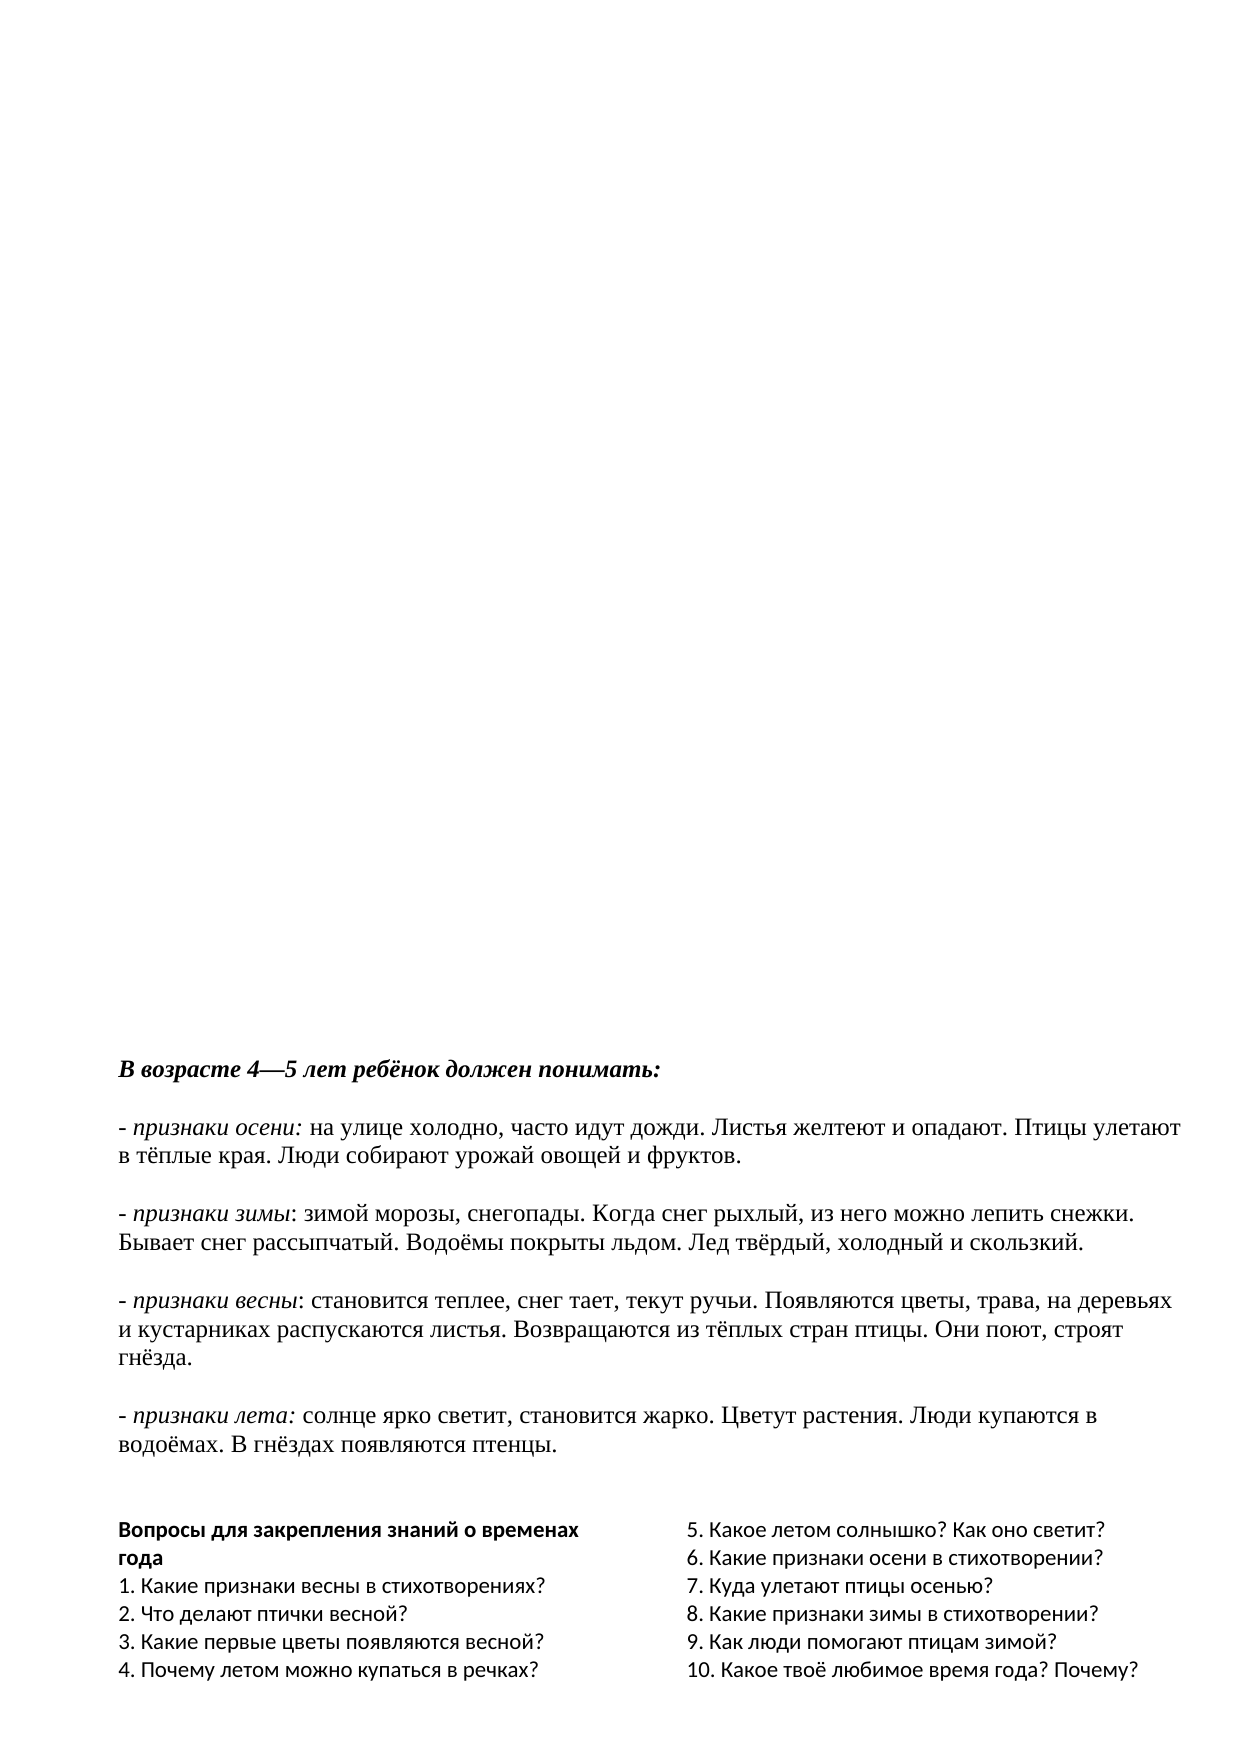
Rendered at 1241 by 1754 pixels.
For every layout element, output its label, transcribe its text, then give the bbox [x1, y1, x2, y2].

text 3. Какие первые цветы появляются весной? [118, 1627, 613, 1655]
text 7. Куда улетают птицы осенью? [686, 1571, 1181, 1599]
text 6. Какие признаки осени в стихотворении? [686, 1543, 1181, 1571]
text В возрасте 4—5 лет ребёнок должен понимать: [118, 1054, 1181, 1082]
text 8. Какие признаки зимы в стихотворении? [686, 1599, 1181, 1627]
text 1. Какие признаки весны в стихотворениях? [118, 1571, 613, 1599]
text - признаки лета: солнце ярко светит, становится жарко. Цветут растения. Люди купаются в водоёмах. В гнёздах появляются птенцы. [118, 1400, 1181, 1458]
text - признаки весны: становится теплее, снег тает, текут ручьи. Появляются цветы, трава, на деревьях и кустарниках распускаются листья. Возвращаются из тёплых стран птицы. Они поют, строят гнёзда. [118, 1285, 1181, 1371]
text 5. Какое летом солнышко? Как оно светит? [686, 1515, 1181, 1543]
text - признаки зимы: зимой морозы, снегопады. Когда снег рыхлый, из него можно лепить снежки. Бывает снег рассыпчатый. Водоёмы покрыты льдом. Лед твёрдый, холодный и скользкий. [118, 1198, 1181, 1256]
text 10. Какое твоё любимое время года? Почему? [686, 1655, 1181, 1683]
text Вопросы для закрепления знаний о временах года [118, 1515, 613, 1571]
text 4. Почему летом можно купаться в речках? [118, 1655, 613, 1683]
text 9. Как люди помогают птицам зимой? [686, 1627, 1181, 1655]
text - признаки осени: на улице холодно, часто идут дожди. Листья желтеют и опадают. Птицы улетают в тёплые края. Люди собирают урожай овощей и фруктов. [118, 1112, 1181, 1169]
text 2. Что делают птички весной? [118, 1599, 613, 1627]
